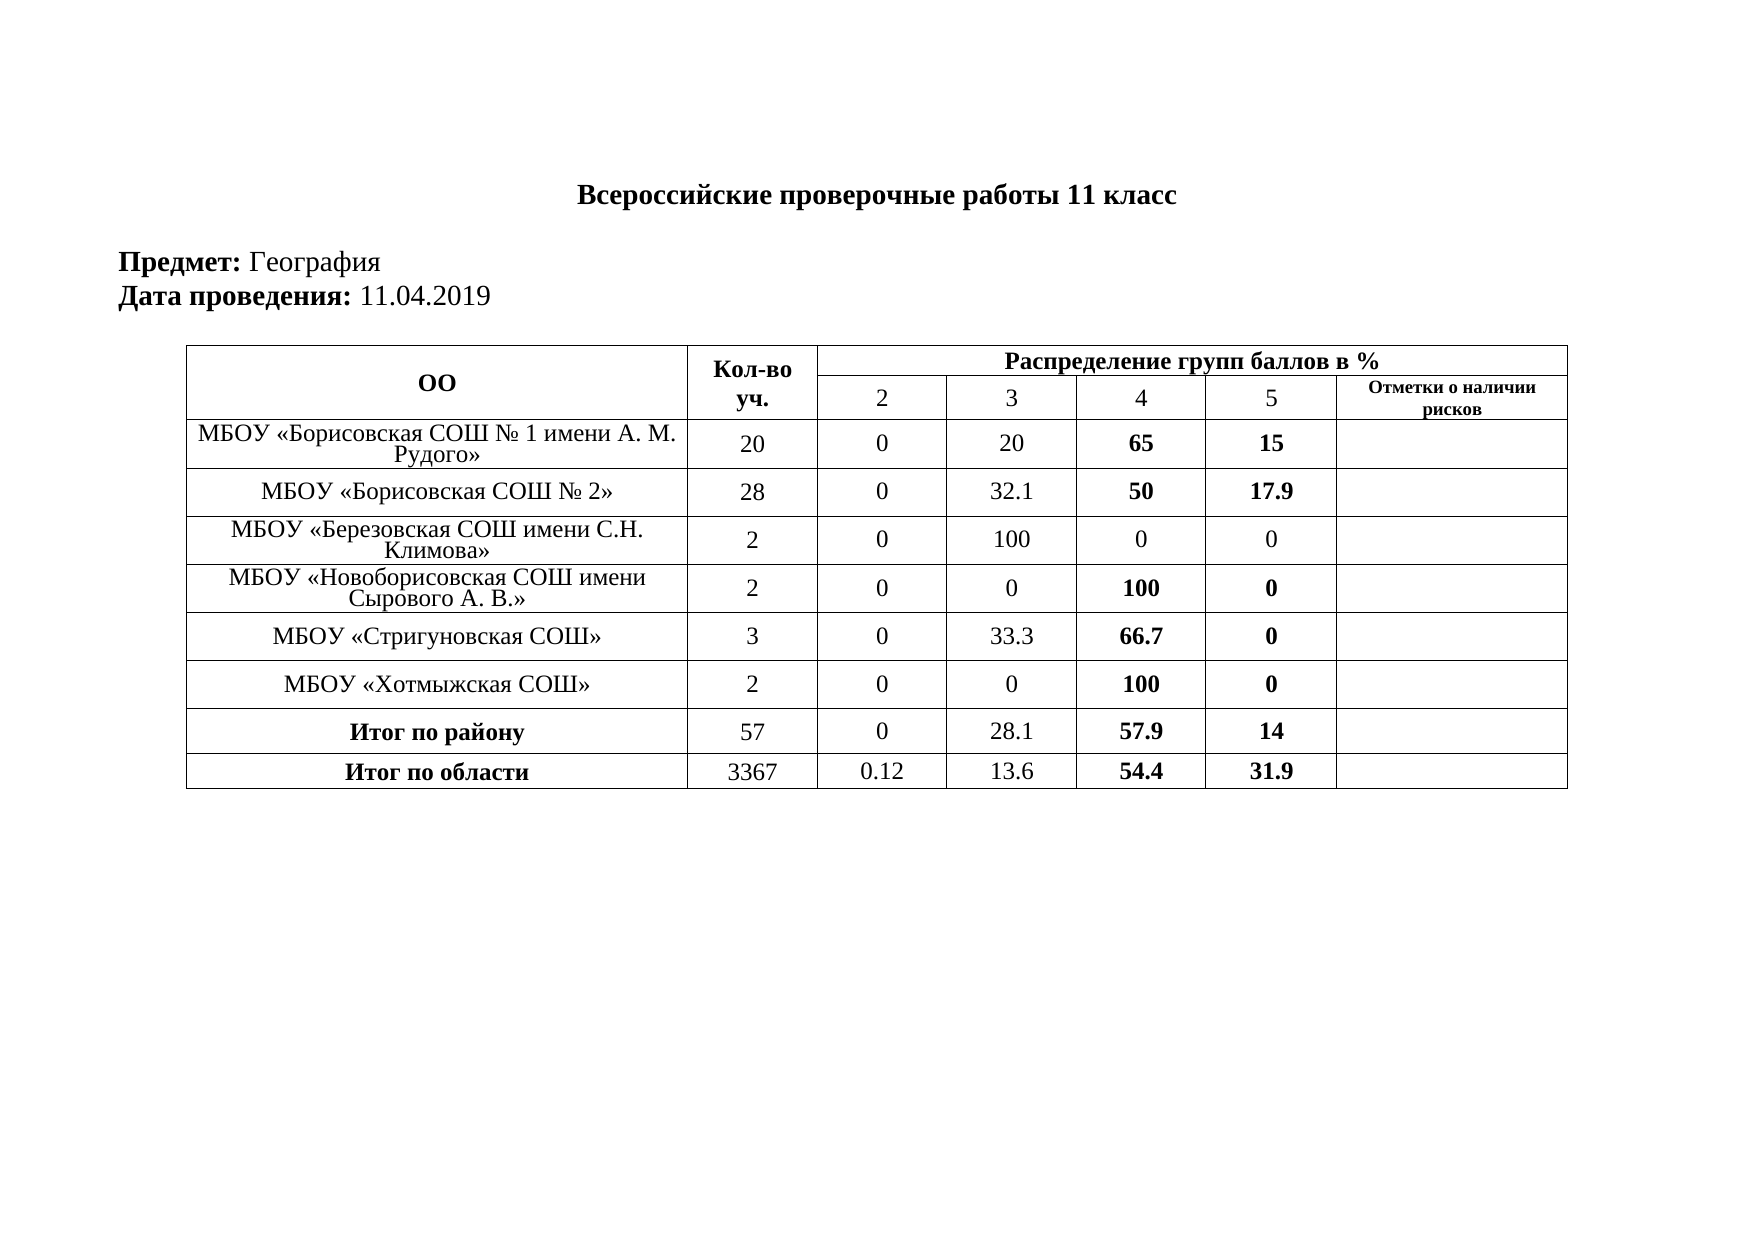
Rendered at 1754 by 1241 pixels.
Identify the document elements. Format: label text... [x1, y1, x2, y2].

table_cell 14 [1206, 709, 1336, 753]
table_cell 0 [818, 517, 946, 564]
table_cell [1337, 420, 1567, 467]
table_cell 3 [947, 376, 1076, 419]
table_cell 0 [818, 661, 946, 708]
text Предмет: География [118, 244, 1636, 278]
table_cell 3367 [688, 754, 817, 788]
table_cell 65 [1077, 420, 1205, 467]
table_cell 0 [1206, 661, 1336, 708]
text Всероссийские проверочные работы 11 класс [118, 177, 1636, 211]
table_cell МБОУ «Стригуновская СОШ» [187, 613, 687, 660]
table_cell 0 [947, 661, 1076, 708]
table_cell 0 [818, 709, 946, 753]
table_cell 28.1 [947, 709, 1076, 753]
table_cell [1337, 469, 1567, 516]
table_cell 57 [688, 709, 817, 753]
table_cell [1337, 565, 1567, 612]
table_cell 0 [818, 565, 946, 612]
table_cell [1337, 754, 1567, 788]
table_cell 0 [818, 420, 946, 467]
table_cell 0 [818, 613, 946, 660]
table_cell 2 [818, 376, 946, 419]
table_cell 2 [688, 565, 817, 612]
table_cell МБОУ «Новоборисовская СОШ имени Сырового А. В.» [187, 565, 687, 612]
table_cell МБОУ «Хотмыжская СОШ» [187, 661, 687, 708]
table_cell Итог по области [187, 754, 687, 788]
table_cell Итог по району [187, 709, 687, 753]
table_cell Отметки о наличии рисков [1337, 376, 1567, 419]
table_cell [1337, 517, 1567, 564]
table_cell 4 [1077, 376, 1205, 419]
table_cell 54.4 [1077, 754, 1205, 788]
table_cell 0 [1077, 517, 1205, 564]
table_header ОО [187, 346, 687, 419]
table_cell 0 [1206, 565, 1336, 612]
table_cell 100 [947, 517, 1076, 564]
table_cell 2 [688, 517, 817, 564]
table_cell 3 [688, 613, 817, 660]
table_header Распределение групп баллов в % [818, 346, 1567, 375]
table_cell МБОУ «Борисовская СОШ № 2» [187, 469, 687, 516]
table_cell 0.12 [818, 754, 946, 788]
table_cell 2 [688, 661, 817, 708]
table_cell 0 [947, 565, 1076, 612]
table_cell 100 [1077, 661, 1205, 708]
table_cell 20 [947, 420, 1076, 467]
table_cell 13.6 [947, 754, 1076, 788]
table_cell [1337, 661, 1567, 708]
table_cell 0 [818, 469, 946, 516]
table_cell 20 [688, 420, 817, 467]
table_cell [1337, 613, 1567, 660]
table_cell 50 [1077, 469, 1205, 516]
table_header Кол-во уч. [688, 346, 817, 419]
table_cell 28 [688, 469, 817, 516]
table_cell 15 [1206, 420, 1336, 467]
table_cell МБОУ «Березовская СОШ имени С.Н. Климова» [187, 517, 687, 564]
table_cell 33.3 [947, 613, 1076, 660]
table_cell 0 [1206, 613, 1336, 660]
table_cell 66.7 [1077, 613, 1205, 660]
text Дата проведения: 11.04.2019 [118, 278, 1636, 311]
table_cell 0 [1206, 517, 1336, 564]
table_cell 100 [1077, 565, 1205, 612]
table_cell 17.9 [1206, 469, 1336, 516]
table_cell 31.9 [1206, 754, 1336, 788]
table_cell 32.1 [947, 469, 1076, 516]
table_cell МБОУ «Борисовская СОШ № 1 имени А. М. Рудого» [187, 420, 687, 467]
table_cell 5 [1206, 376, 1336, 419]
table_cell 57.9 [1077, 709, 1205, 753]
table_cell [1337, 709, 1567, 753]
